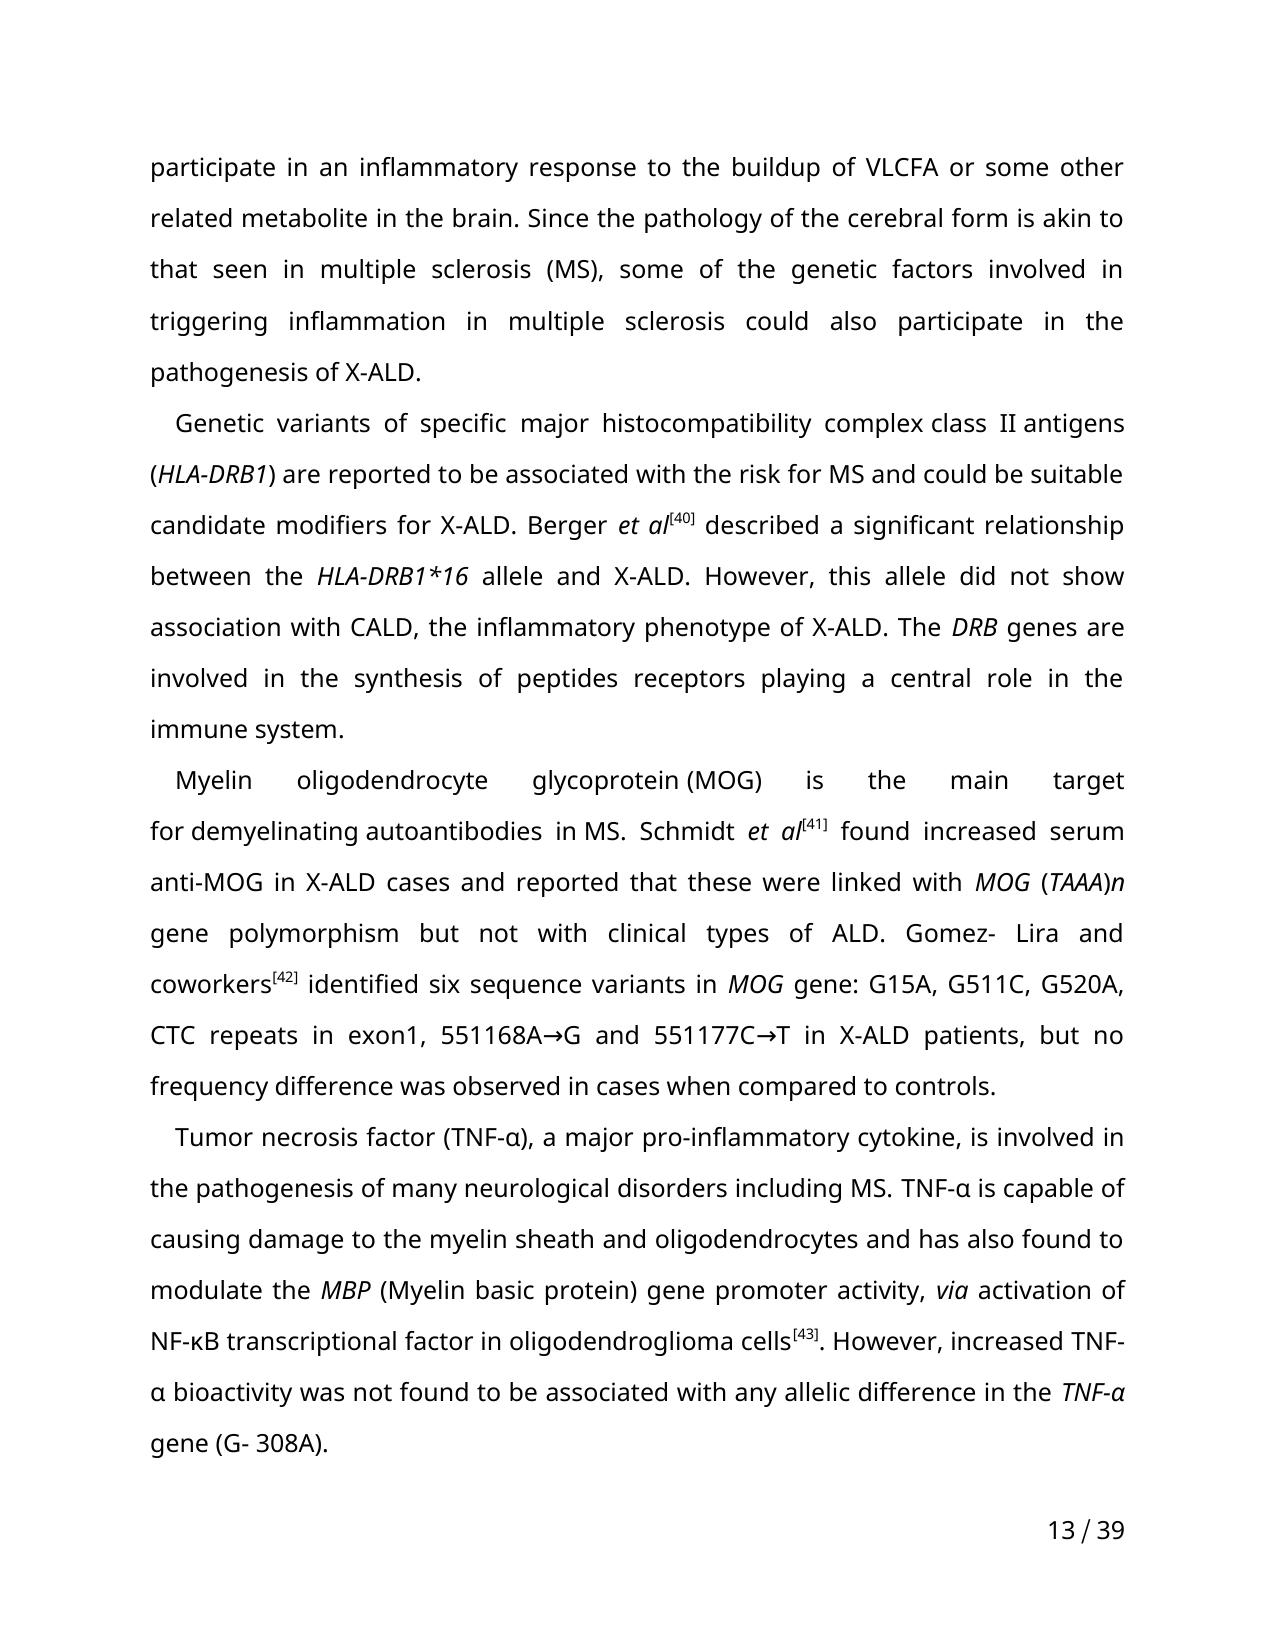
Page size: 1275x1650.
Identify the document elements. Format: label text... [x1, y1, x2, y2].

text Myelin oligodendrocyte glycoprotein (MOG) is the main target for demyelinating autoantibodies in MS. Schmidt et al[41] found increased serum anti-MOG in X-ALD cases and reported that these were linked with MOG (TAAA)n gene polymorphism but not with clinical types of ALD. Gomez- Lira and coworkers[42] identified six sequence variants in MOG gene: G15A, G511C, G520A, CTC repeats in exon1, 551168A→G and 551177C→T in X-ALD patients, but no frequency difference was observed in cases when compared to controls. [150, 762, 1125, 1103]
text Genetic variants of specific major histocompatibility complex class II antigens (HLA-DRB1) are reported to be associated with the risk for MS and could be suitable candidate modifiers for X-ALD. Berger et al[40] described a significant relationship between the HLA-DRB1*16 allele and X-ALD. However, this allele did not show association with CALD, the inflammatory phenotype of X-ALD. The DRB genes are involved in the synthesis of peptides receptors playing a central role in the immune system. [150, 405, 1125, 746]
text Tumor necrosis factor (TNF-α), a major pro-inflammatory cytokine, is involved in the pathogenesis of many neurological disorders including MS. TNF-α is capable of causing damage to the myelin sheath and oligodendrocytes and has also found to modulate the MBP (Myelin basic protein) gene promoter activity, via activation of NF-κB transcriptional factor in oligodendroglioma cells[43]. However, increased TNF-α bioactivity was not found to be associated with any allelic difference in the TNF-α gene (G- 308A). [150, 1120, 1125, 1460]
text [150, 150, 1125, 388]
